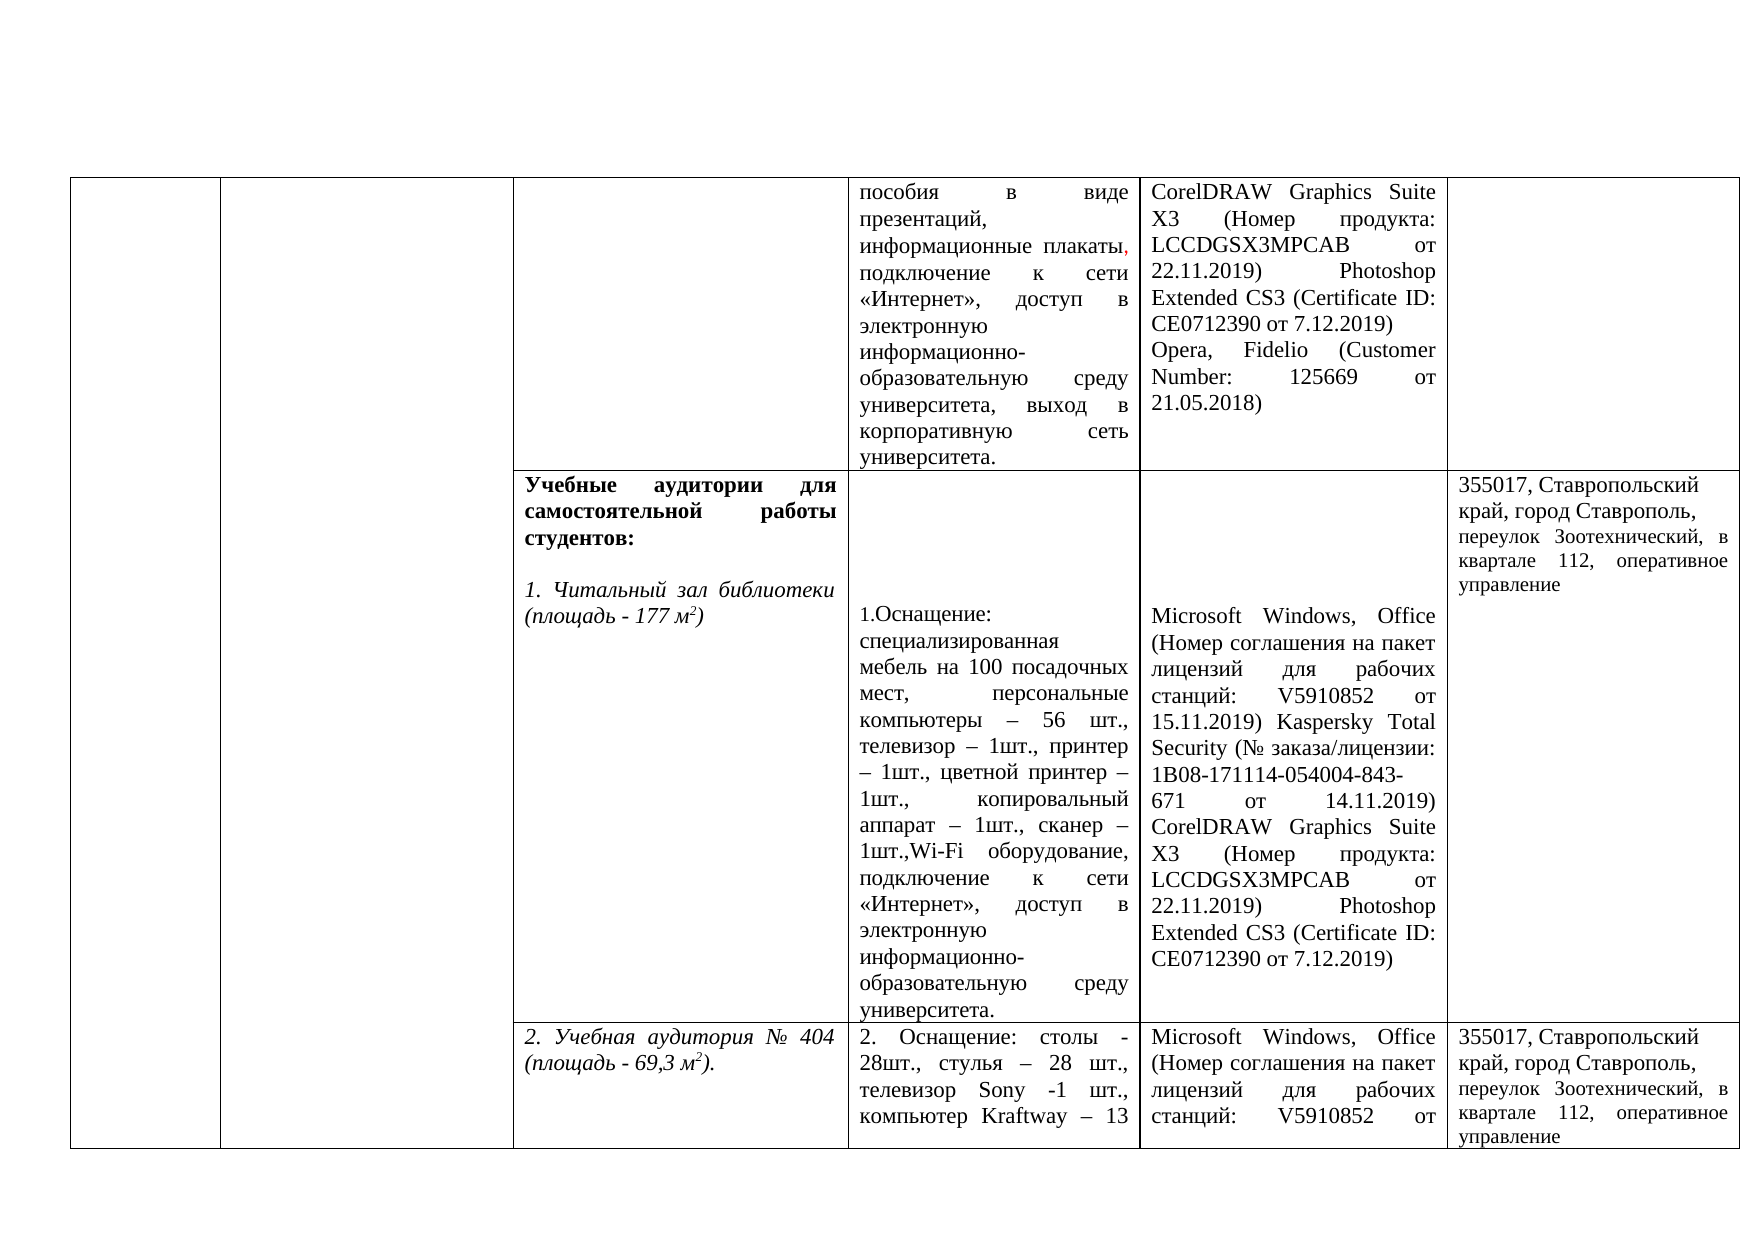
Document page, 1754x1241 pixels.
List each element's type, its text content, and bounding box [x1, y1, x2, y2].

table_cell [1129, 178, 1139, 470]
table_cell 355017, Ставропольский край, город Ставрополь, переулок Зоотехнический, в квартале 112, оперативное управление [1448, 471, 1739, 1022]
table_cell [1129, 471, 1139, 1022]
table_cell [514, 178, 848, 470]
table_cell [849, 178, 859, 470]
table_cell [1141, 1023, 1447, 1148]
table_cell Учебные аудитории для самостоятельной работы студентов: 1. Читальный зал библиотеки (площадь - 177 м2) [514, 471, 848, 1022]
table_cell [514, 1023, 848, 1148]
table_cell Microsoft Windows, Office (Номер соглашения на пакет лицензий для рабочих станций: V5910852 от 15.11.2019) Kaspersky Total Security (№ заказа/лицензии: 1B08-171114-054004-843-671 от 14.11.2019) CorelDRAW Graphics Suite X3 (Номер продукта: LCCDGSX3MPCAB от 22.11.2019) Photoshop Extended CS3 (Certificate ID: CE0712390 от 7.12.2019) [1141, 471, 1447, 1022]
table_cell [1448, 1023, 1739, 1148]
table_cell 1.Оснащение: специализированная мебель на 100 посадочных мест, персональные компьютеры – 56 шт., телевизор – 1шт., принтер – 1шт., цветной принтер – 1шт., копировальный аппарат – 1шт., сканер – 1шт.,Wi-Fi оборудование, подключение к сети «Интернет», доступ в электронную информационно-образовательную среду университета. [849, 471, 934, 1022]
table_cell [1448, 178, 1739, 470]
